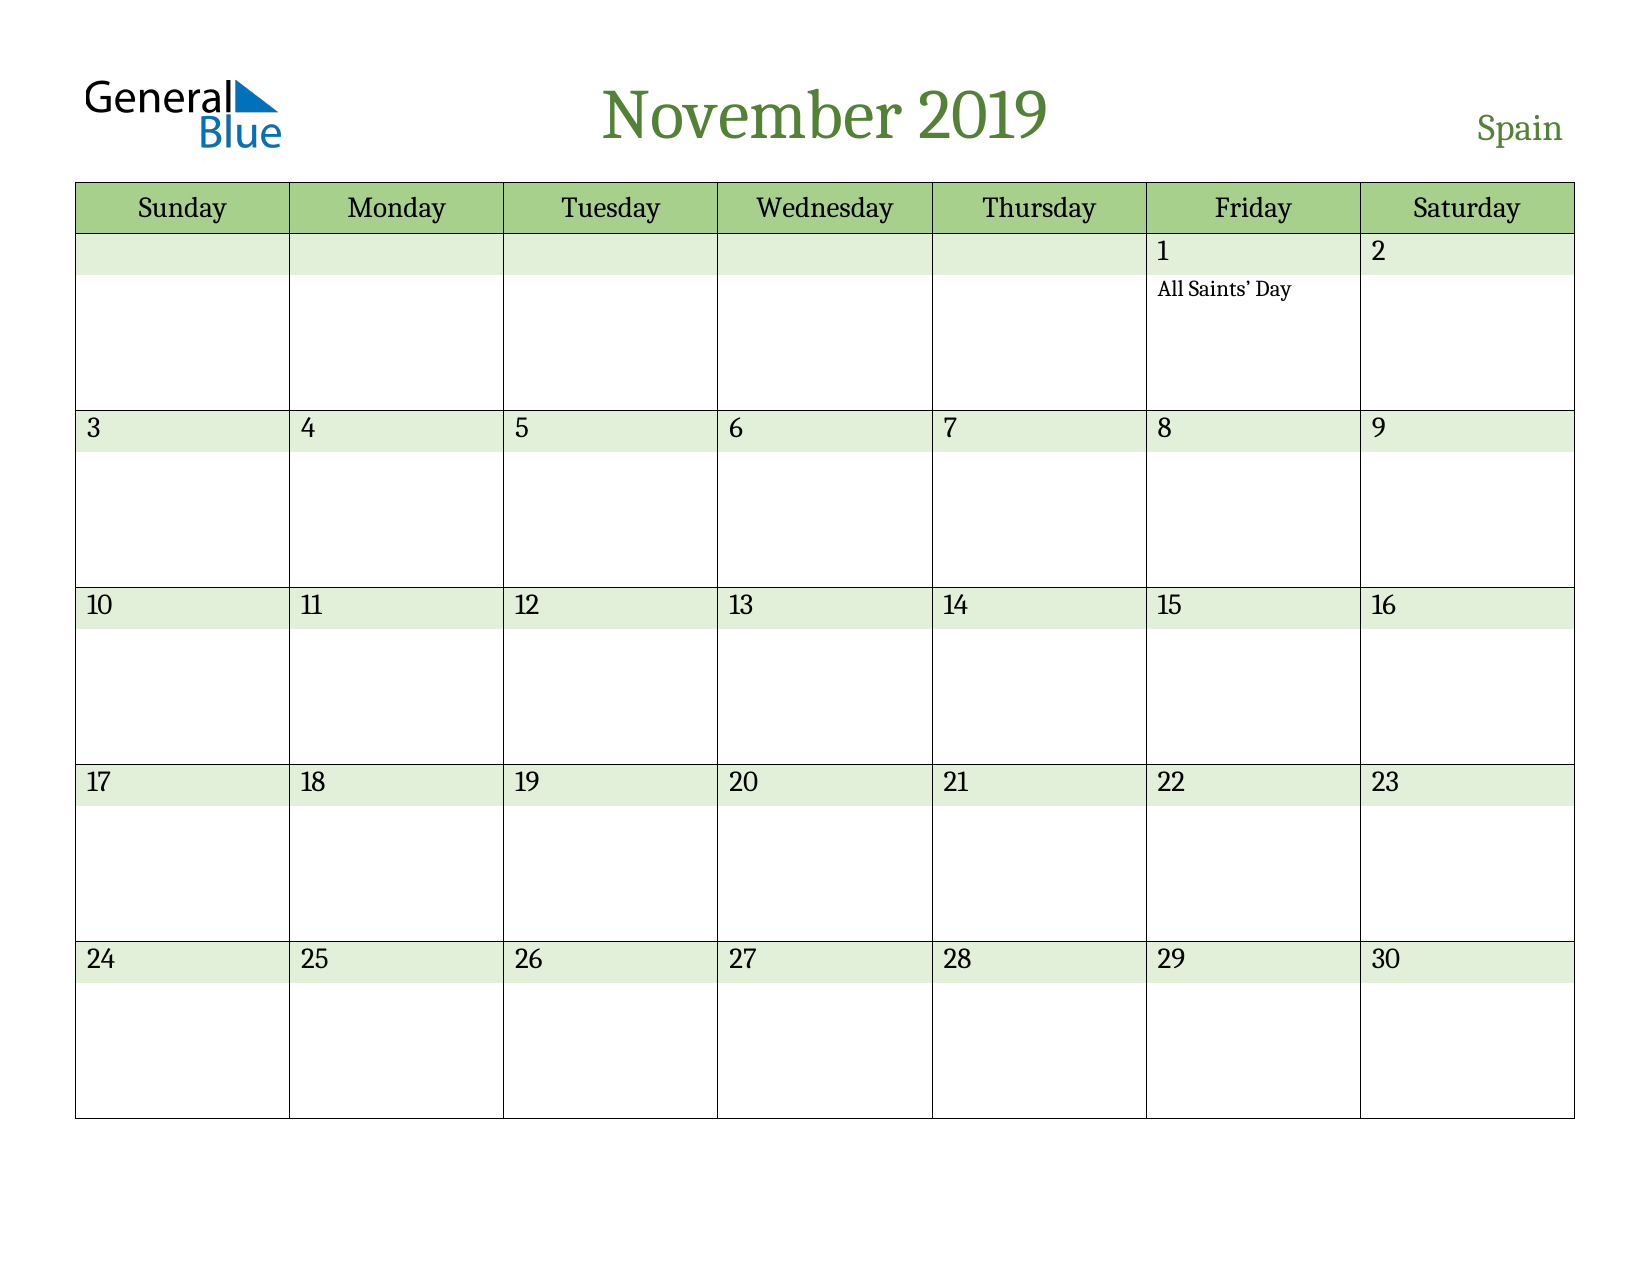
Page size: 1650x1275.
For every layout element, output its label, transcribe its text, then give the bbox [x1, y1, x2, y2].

table_cell [718, 275, 932, 410]
table_header Spain [1146, 75, 1574, 182]
table_cell 12 [504, 588, 717, 629]
table_cell Sunday [76, 183, 289, 233]
table_cell [504, 983, 717, 1118]
table_cell All Saints’ Day [1147, 275, 1360, 410]
table_cell [290, 275, 503, 410]
table_cell 30 [1361, 942, 1574, 983]
table_cell [933, 806, 1146, 941]
table_cell 25 [290, 942, 503, 983]
table_cell [290, 452, 503, 587]
table_cell [290, 983, 503, 1118]
table_cell [504, 452, 717, 587]
table_cell [1361, 629, 1574, 764]
table_cell 26 [504, 942, 717, 983]
table_cell [718, 452, 932, 587]
table_cell [504, 234, 717, 275]
table_cell [504, 275, 717, 410]
table_cell [290, 234, 503, 275]
table_cell 23 [1361, 765, 1574, 806]
table_cell [504, 806, 717, 941]
table_cell 8 [1147, 411, 1360, 452]
table_cell 9 [1361, 411, 1574, 452]
table_cell [933, 275, 1146, 410]
picture [86, 80, 281, 148]
table_cell [1361, 806, 1574, 941]
table_cell [718, 234, 932, 275]
table_cell [933, 234, 1146, 275]
table_cell [718, 983, 932, 1118]
table_cell 27 [718, 942, 932, 983]
table_cell 2 [1361, 234, 1574, 275]
table_cell 21 [933, 765, 1146, 806]
table_cell [1361, 275, 1574, 410]
table_header November 2019 [504, 75, 1146, 182]
table_cell [76, 234, 289, 275]
table_cell Saturday [1361, 183, 1574, 233]
table_cell [933, 983, 1146, 1118]
table_cell Thursday [933, 183, 1146, 233]
table_cell [76, 275, 289, 410]
table_cell 22 [1147, 765, 1360, 806]
table_cell 14 [933, 588, 1146, 629]
table_cell 16 [1361, 588, 1574, 629]
table_cell [76, 983, 289, 1118]
table_cell 28 [933, 942, 1146, 983]
table_cell [76, 452, 289, 587]
table_cell [1147, 983, 1360, 1118]
table_cell [504, 629, 717, 764]
table_cell [718, 806, 932, 941]
table_cell 7 [933, 411, 1146, 452]
table_cell 3 [76, 411, 289, 452]
table_cell Tuesday [504, 183, 717, 233]
table_cell 18 [290, 765, 503, 806]
table_cell Friday [1147, 183, 1360, 233]
table_cell [76, 806, 289, 941]
table_cell 10 [76, 588, 289, 629]
table_cell 24 [76, 942, 289, 983]
table_cell [290, 806, 503, 941]
table_cell 13 [718, 588, 932, 629]
table_cell [1147, 629, 1360, 764]
table_cell 15 [1147, 588, 1360, 629]
table_cell 20 [718, 765, 932, 806]
table_cell 1 [1147, 234, 1360, 275]
table_cell 11 [290, 588, 503, 629]
table_cell Wednesday [718, 183, 932, 233]
table_cell Monday [290, 183, 503, 233]
table_cell [1147, 452, 1360, 587]
table_cell 4 [290, 411, 503, 452]
table_cell [933, 452, 1146, 587]
table_cell [290, 629, 503, 764]
table_header [76, 75, 503, 182]
table_cell 6 [718, 411, 932, 452]
table_cell 19 [504, 765, 717, 806]
table_cell [933, 629, 1146, 764]
table_cell 17 [76, 765, 289, 806]
table_cell 5 [504, 411, 717, 452]
table_cell [1361, 983, 1574, 1118]
table_cell [1361, 452, 1574, 587]
table_cell [718, 629, 932, 764]
table_cell [1147, 806, 1360, 941]
table_cell [76, 629, 289, 764]
table_cell 29 [1147, 942, 1360, 983]
